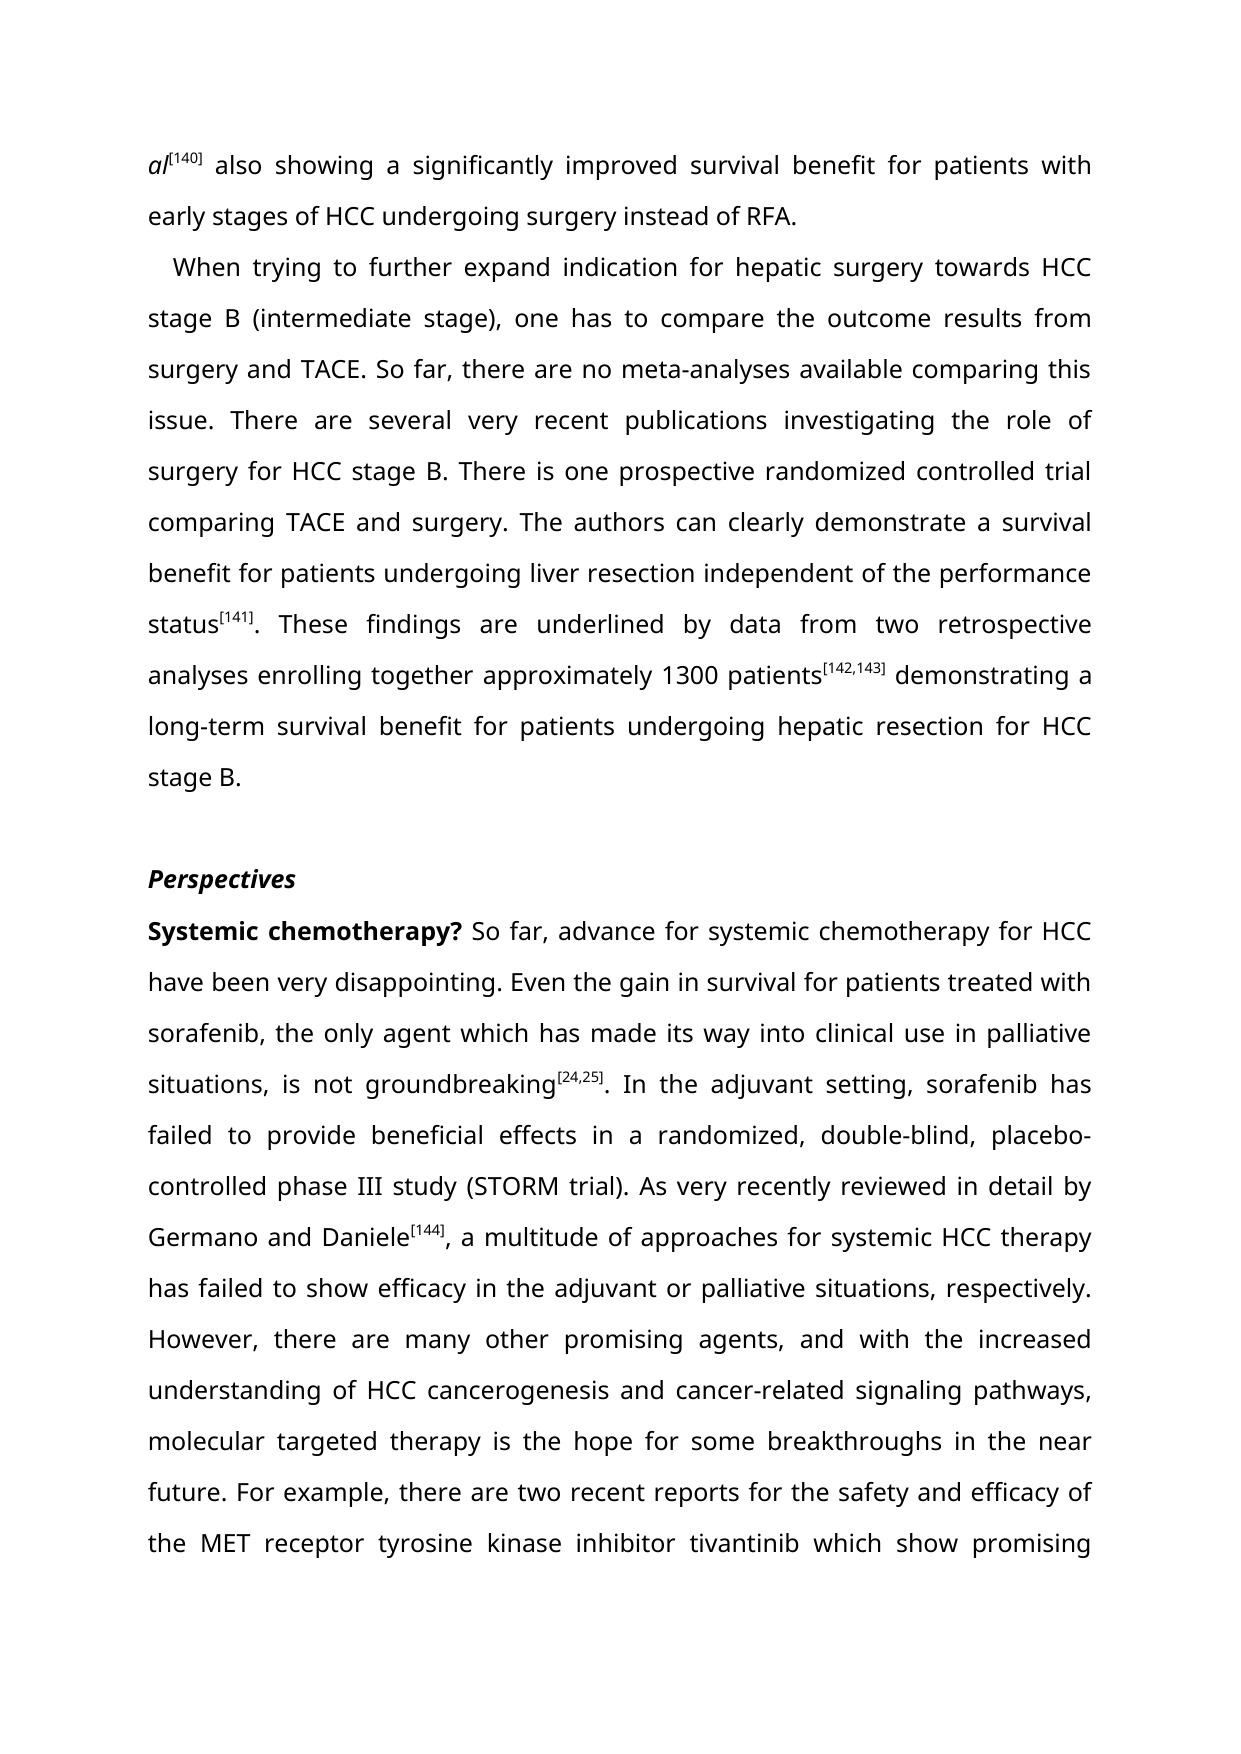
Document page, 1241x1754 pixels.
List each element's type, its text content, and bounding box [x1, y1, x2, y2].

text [148, 148, 1093, 233]
text Perspectives [148, 862, 1093, 896]
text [148, 913, 1093, 1560]
text When trying to further expand indication for hepatic surgery towards HCC stage B (intermediate stage), one has to compare the outcome results from surgery and TACE. So far, there are no meta-analyses available comparing this issue. There are several very recent publications investigating the role of surgery for HCC stage B. There is one prospective randomized controlled trial comparing TACE and surgery. The authors can clearly demonstrate a survival benefit for patients undergoing liver resection independent of the performance status[141]. These findings are underlined by data from two retrospective analyses enrolling together approximately 1300 patients[142,143] demonstrating a long-term survival benefit for patients undergoing hepatic resection for HCC stage B. [148, 250, 1093, 794]
